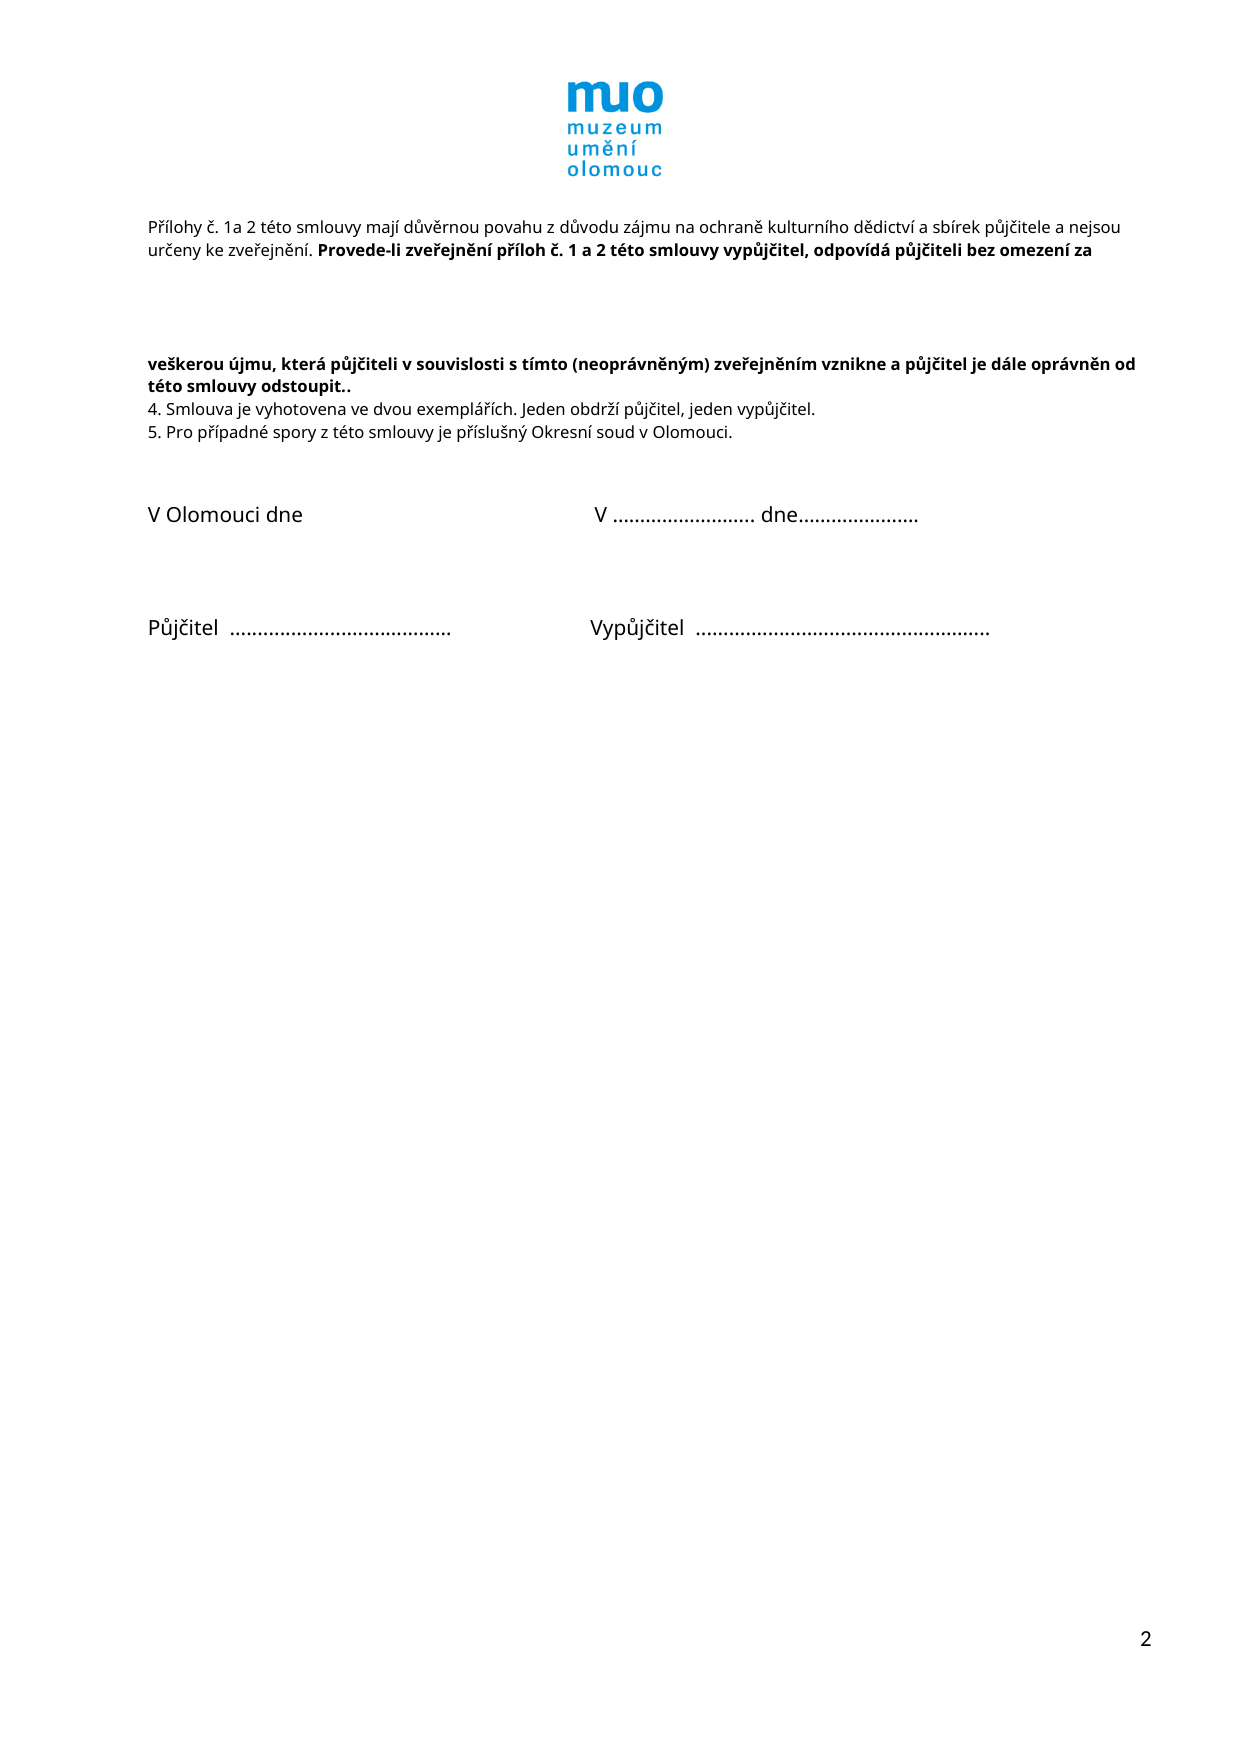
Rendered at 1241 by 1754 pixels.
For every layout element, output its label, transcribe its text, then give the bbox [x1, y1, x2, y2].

text 4. Smlouva je vyhotovena ve dvou exemplářích. Jeden obdrží půjčitel, jeden vypůjčitel. [148, 397, 1152, 420]
text Půjčitel ............................………… Vypůjčitel ...............................................…... [148, 613, 1152, 642]
text Přílohy č. 1a 2 této smlouvy mají důvěrnou povahu z důvodu zájmu na ochraně kulturního dědictví a sbírek půjčitele a nejsou určeny ke zveřejnění. Provede-li zveřejnění příloh č. 1 a 2 této smlouvy vypůjčitel, odpovídá půjčiteli bez omezení za [148, 216, 1152, 261]
text V Olomouci dne V …………………….. dne…………………. [148, 500, 1152, 528]
picture [566, 79, 664, 178]
text veškerou újmu, která půjčiteli v souvislosti s tímto (neoprávněným) zveřejněním vznikne a půjčitel je dále oprávněn od této smlouvy odstoupit.. [148, 352, 1152, 397]
text 5. Pro případné spory z této smlouvy je příslušný Okresní soud v Olomouci. [148, 420, 1152, 443]
